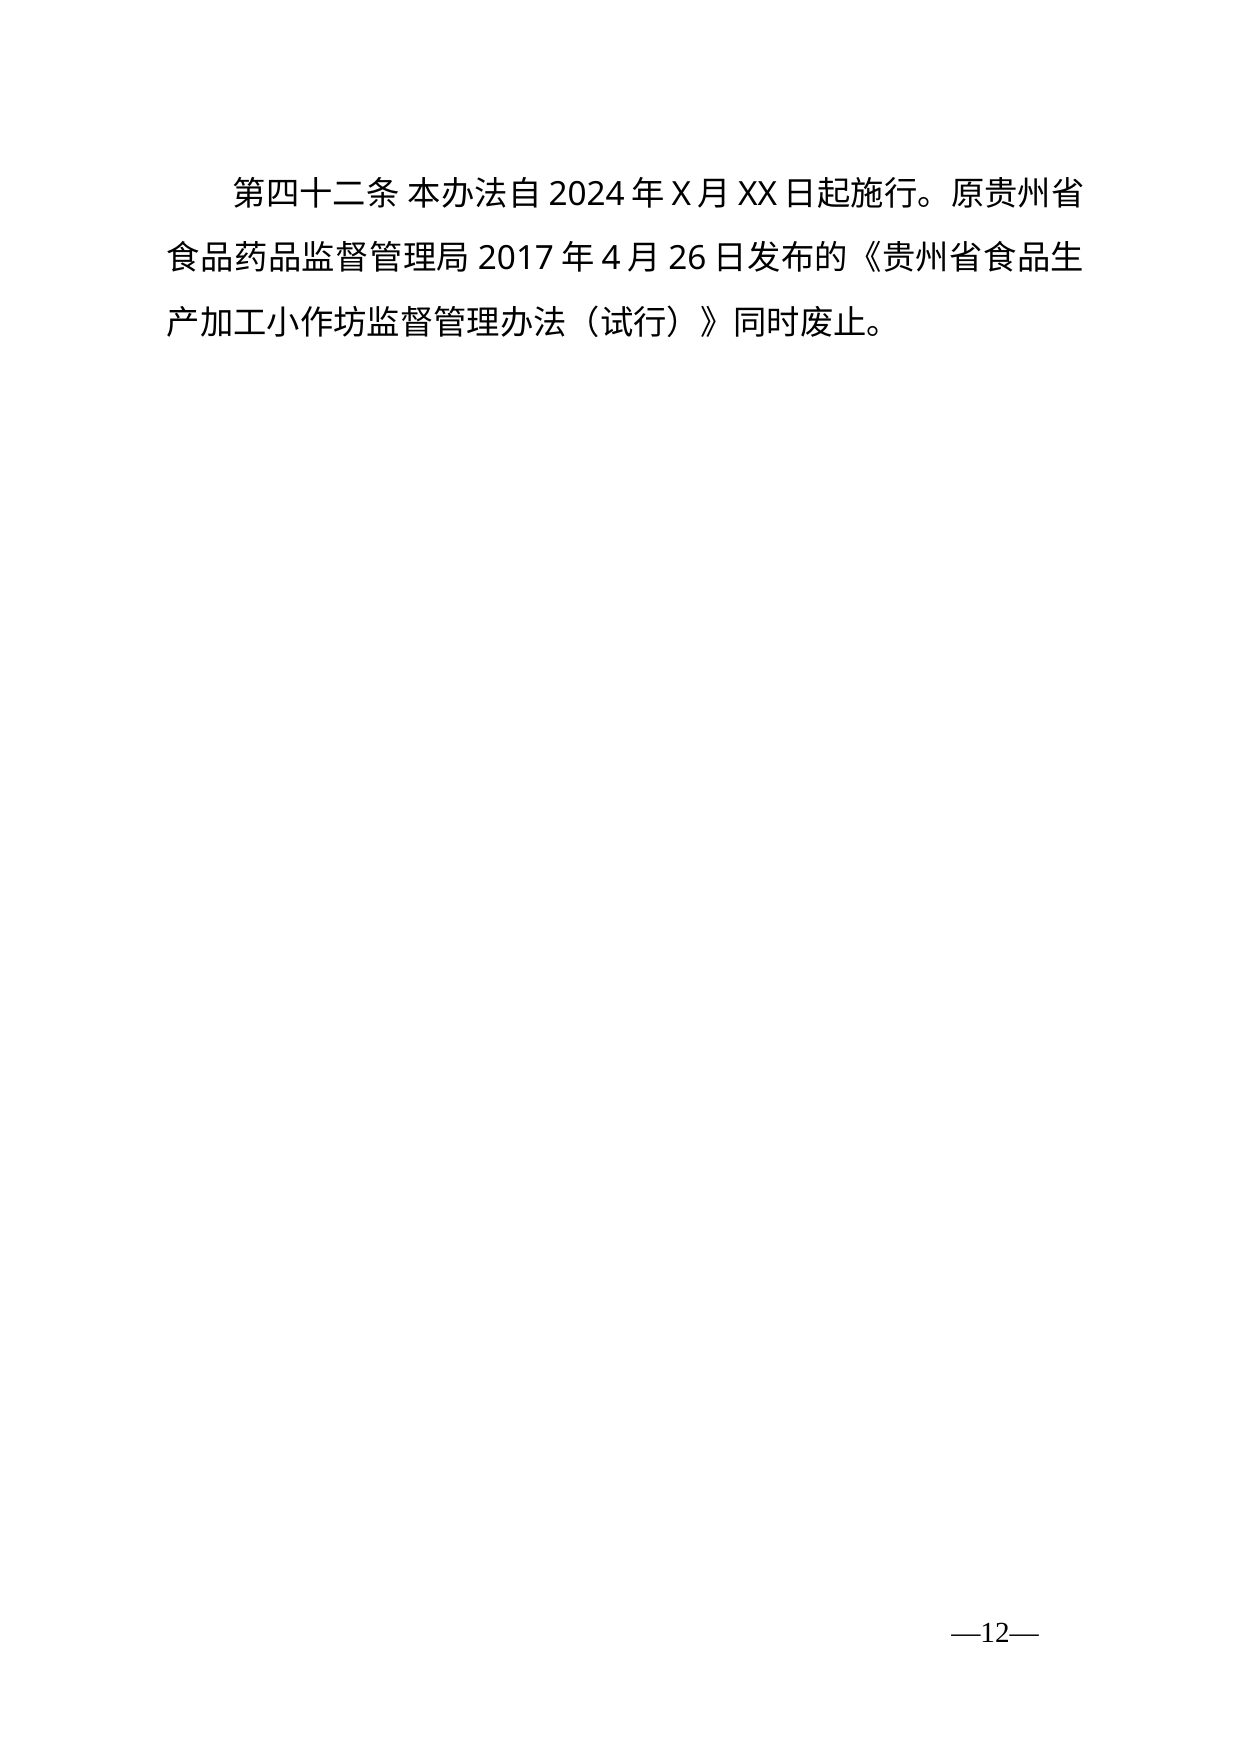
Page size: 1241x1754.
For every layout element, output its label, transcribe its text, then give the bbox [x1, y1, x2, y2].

text 第四十二条 本办法自2024年X月XX日起施行。原贵州省食品药品监督管理局2017年4月26日发布的《贵州省食品生产加工小作坊监督管理办法（试行）》同时废止。 [167, 153, 1085, 347]
